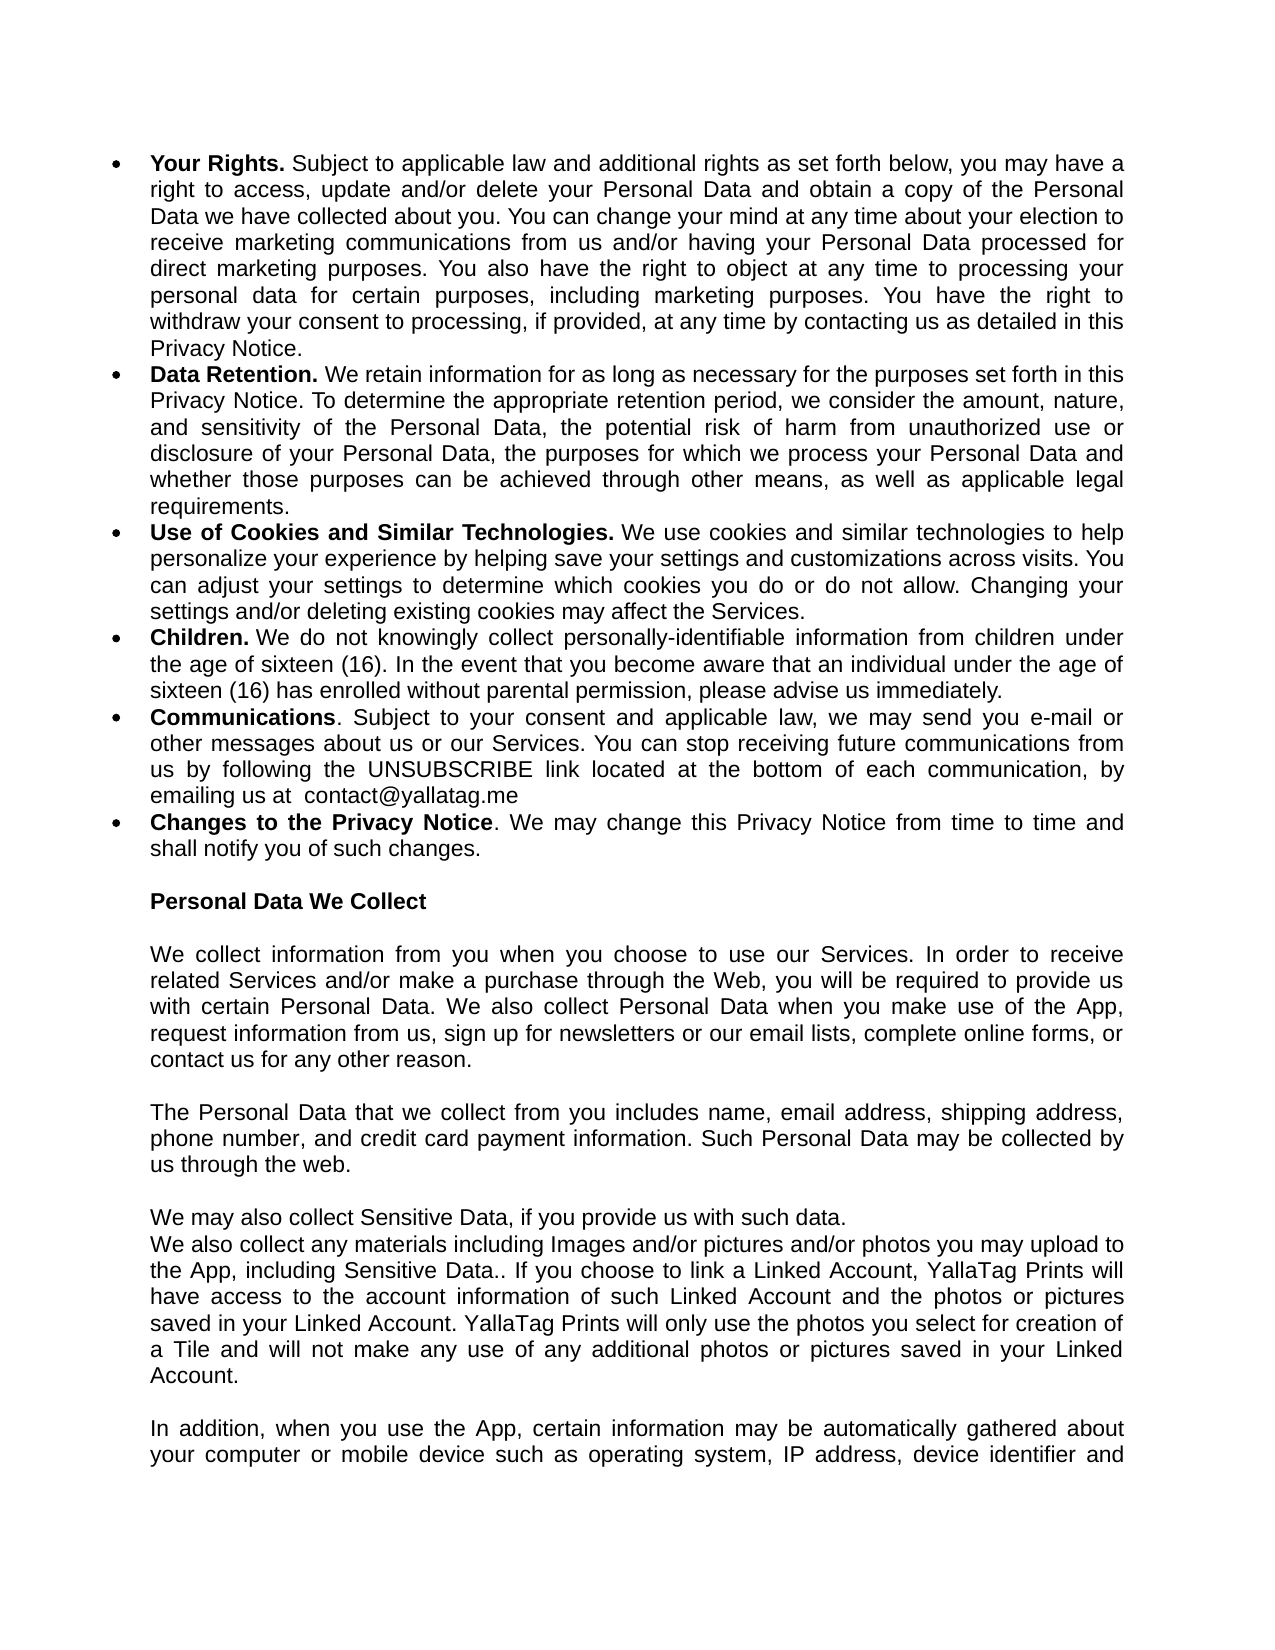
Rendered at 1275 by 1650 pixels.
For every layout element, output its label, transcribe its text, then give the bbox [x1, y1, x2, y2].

list Data Retention. We retain information for as long as necessary for the purposes set forth in this Privacy Notice. To determine the appropriate retention period, we consider the amount, nature, and sensitivity of the Personal Data, the potential risk of harm from unauthorized use or disclosure of your Personal Data, the purposes for which we process your Personal Data and whether those purposes can be achieved through other means, as well as applicable legal requirements. [112, 361, 1125, 519]
text The Personal Data that we collect from you includes name, email address, shipping address, phone number, and credit card payment information. Such Personal Data may be collected by us through the web. [150, 1099, 1125, 1178]
text We collect information from you when you choose to use our Services. In order to receive related Services and/or make a purchase through the Web, you will be required to provide us with certain Personal Data. We also collect Personal Data when you make use of the App, request information from us, sign up for newsletters or our email lists, complete online forms, or contact us for any other reason. [150, 941, 1125, 1072]
list Changes to the Privacy Notice. We may change this Privacy Notice from time to time and shall notify you of such changes. [112, 809, 1125, 862]
text We also collect any materials including Images and/or pictures and/or photos you may upload to the App, including Sensitive Data.. If you choose to link a Linked Account, YallaTag Prints will have access to the account information of such Linked Account and the photos or pictures saved in your Linked Account. YallaTag Prints will only use the photos you select for creation of a Tile and will not make any use of any additional photos or pictures saved in your Linked Account. [150, 1231, 1125, 1389]
list Children. We do not knowingly collect personally-identifiable information from children under the age of sixteen (16). In the event that you become aware that an individual under the age of sixteen (16) has enrolled without parental permission, please advise us immediately. [112, 624, 1125, 703]
list Your Rights. Subject to applicable law and additional rights as set forth below, you may have a right to access, update and/or delete your Personal Data and obtain a copy of the Personal Data we have collected about you. You can change your mind at any time about your election to receive marketing communications from us and/or having your Personal Data processed for direct marketing purposes. You also have the right to object at any time to processing your personal data for certain purposes, including marketing purposes. You have the right to withdraw your consent to processing, if provided, at any time by contacting us as detailed in this Privacy Notice. [112, 150, 1125, 361]
text We may also collect Sensitive Data, if you provide us with such data. [150, 1204, 1125, 1231]
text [150, 1415, 1125, 1468]
list Communications. Subject to your consent and applicable law, we may send you e-mail or other messages about us or our Services. You can stop receiving future communications from us by following the UNSUBSCRIBE link located at the bottom of each communication, by emailing us at contact@yallatag.me [112, 703, 1125, 809]
text Personal Data We Collect [150, 888, 1125, 914]
list Use of Cookies and Similar Technologies. We use cookies and similar technologies to help personalize your experience by helping save your settings and customizations across visits. You can adjust your settings to determine which cookies you do or do not allow. Changing your settings and/or deleting existing cookies may affect the Services. [112, 519, 1125, 624]
